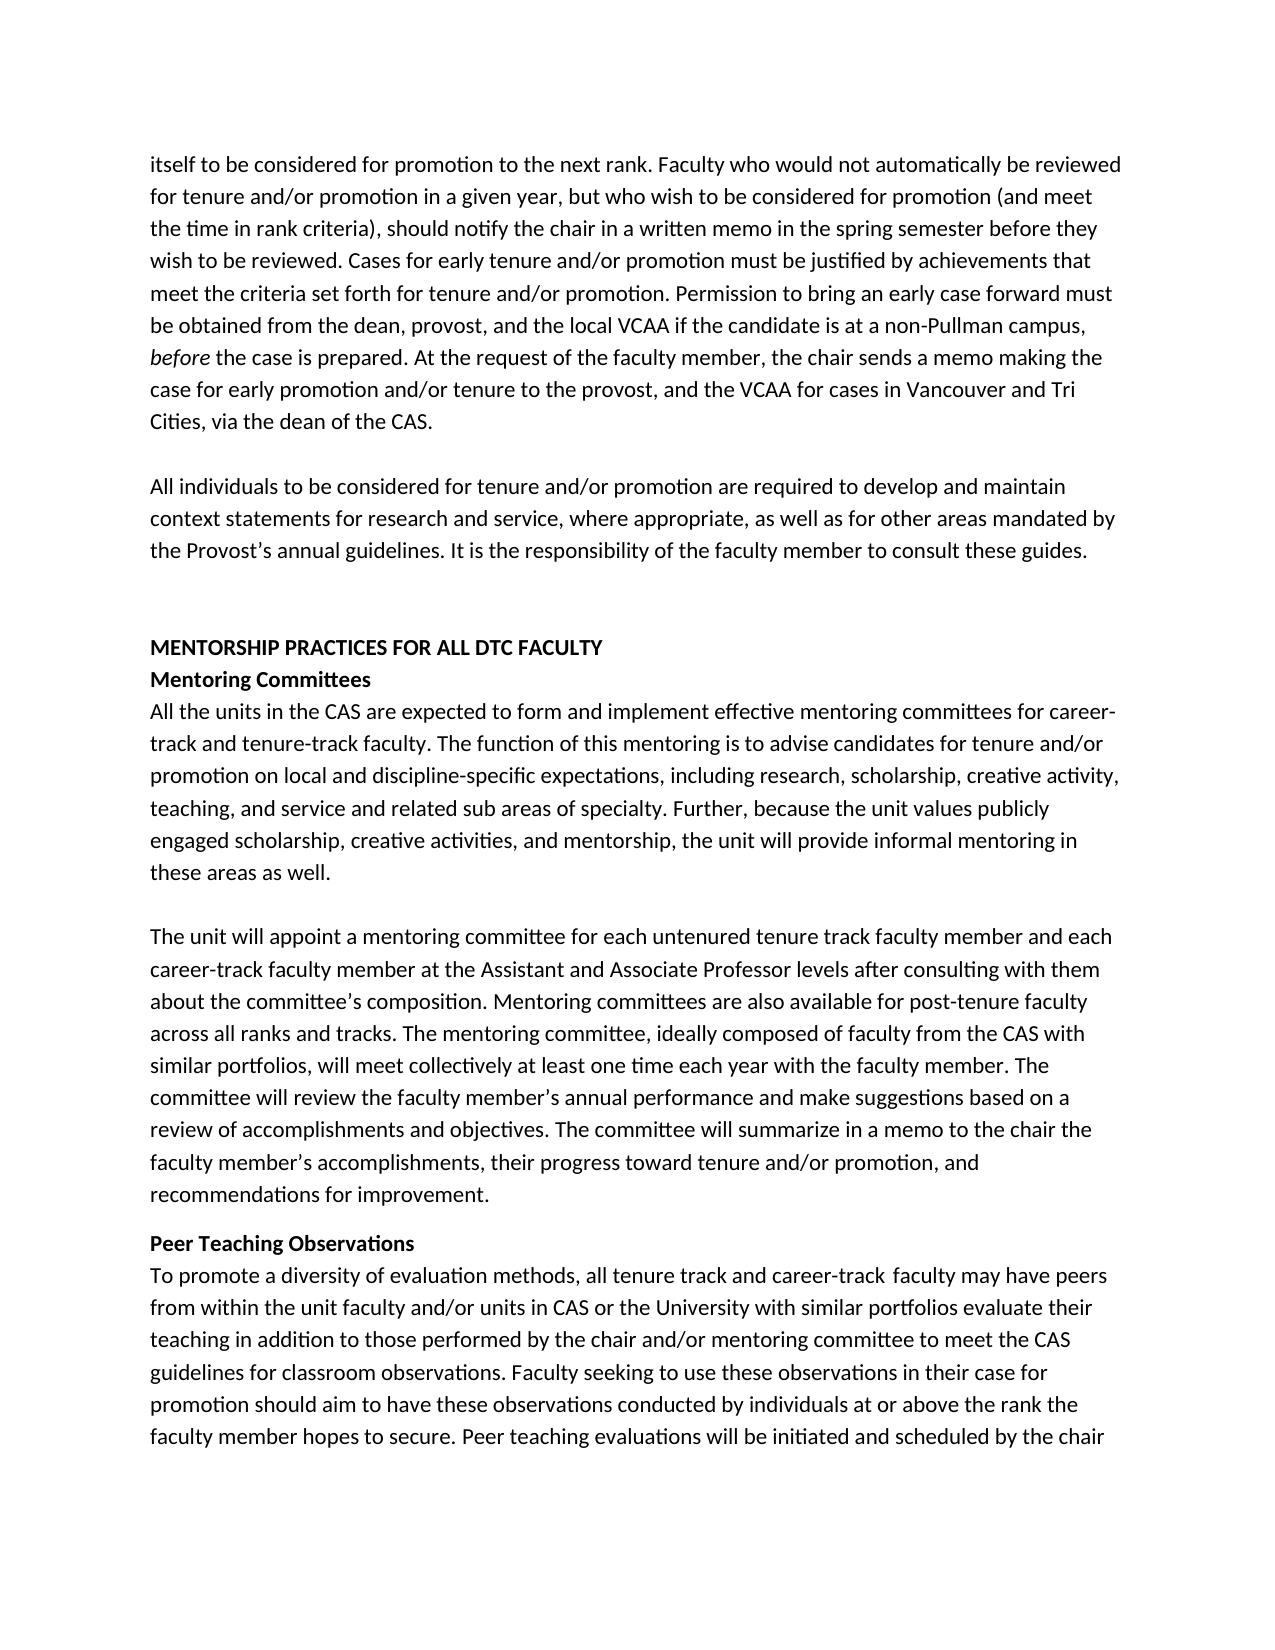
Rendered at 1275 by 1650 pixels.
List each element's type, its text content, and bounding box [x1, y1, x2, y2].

text The unit will appoint a mentoring committee for each untenured tenure track faculty member and each career-track faculty member at the Assistant and Associate Professor levels after consulting with them about the committee’s composition. Mentoring committees are also available for post-tenure faculty across all ranks and tracks. The mentoring committee, ideally composed of faculty from the CAS with similar portfolios, will meet collectively at least one time each year with the faculty member. The committee will review the faculty member’s annual performance and make suggestions based on a review of accomplishments and objectives. The committee will summarize in a memo to the chair the faculty member’s accomplishments, their progress toward tenure and/or promotion, and recommendations for improvement. [150, 922, 1125, 1208]
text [150, 150, 1125, 436]
text All the units in the CAS are expected to form and implement effective mentoring committees for career-track and tenure-track faculty. The function of this mentoring is to advise candidates for tenure and/or promotion on local and discipline-specific expectations, including research, scholarship, creative activity, teaching, and service and related sub areas of specialty. Further, because the unit values publicly engaged scholarship, creative activities, and mentorship, the unit will provide informal mentoring in these areas as well. [150, 697, 1125, 886]
text All individuals to be considered for tenure and/or promotion are required to develop and maintain context statements for research and service, where appropriate, as well as for other areas mandated by the Provost’s annual guidelines. It is the responsibility of the faculty member to consult these guides. [150, 472, 1125, 564]
text Mentoring Committees [150, 665, 1125, 693]
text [150, 1261, 1117, 1450]
text Peer Teaching Observations [150, 1229, 1117, 1257]
text MENTORSHIP PRACTICES FOR ALL DTC FACULTY [150, 633, 1125, 661]
